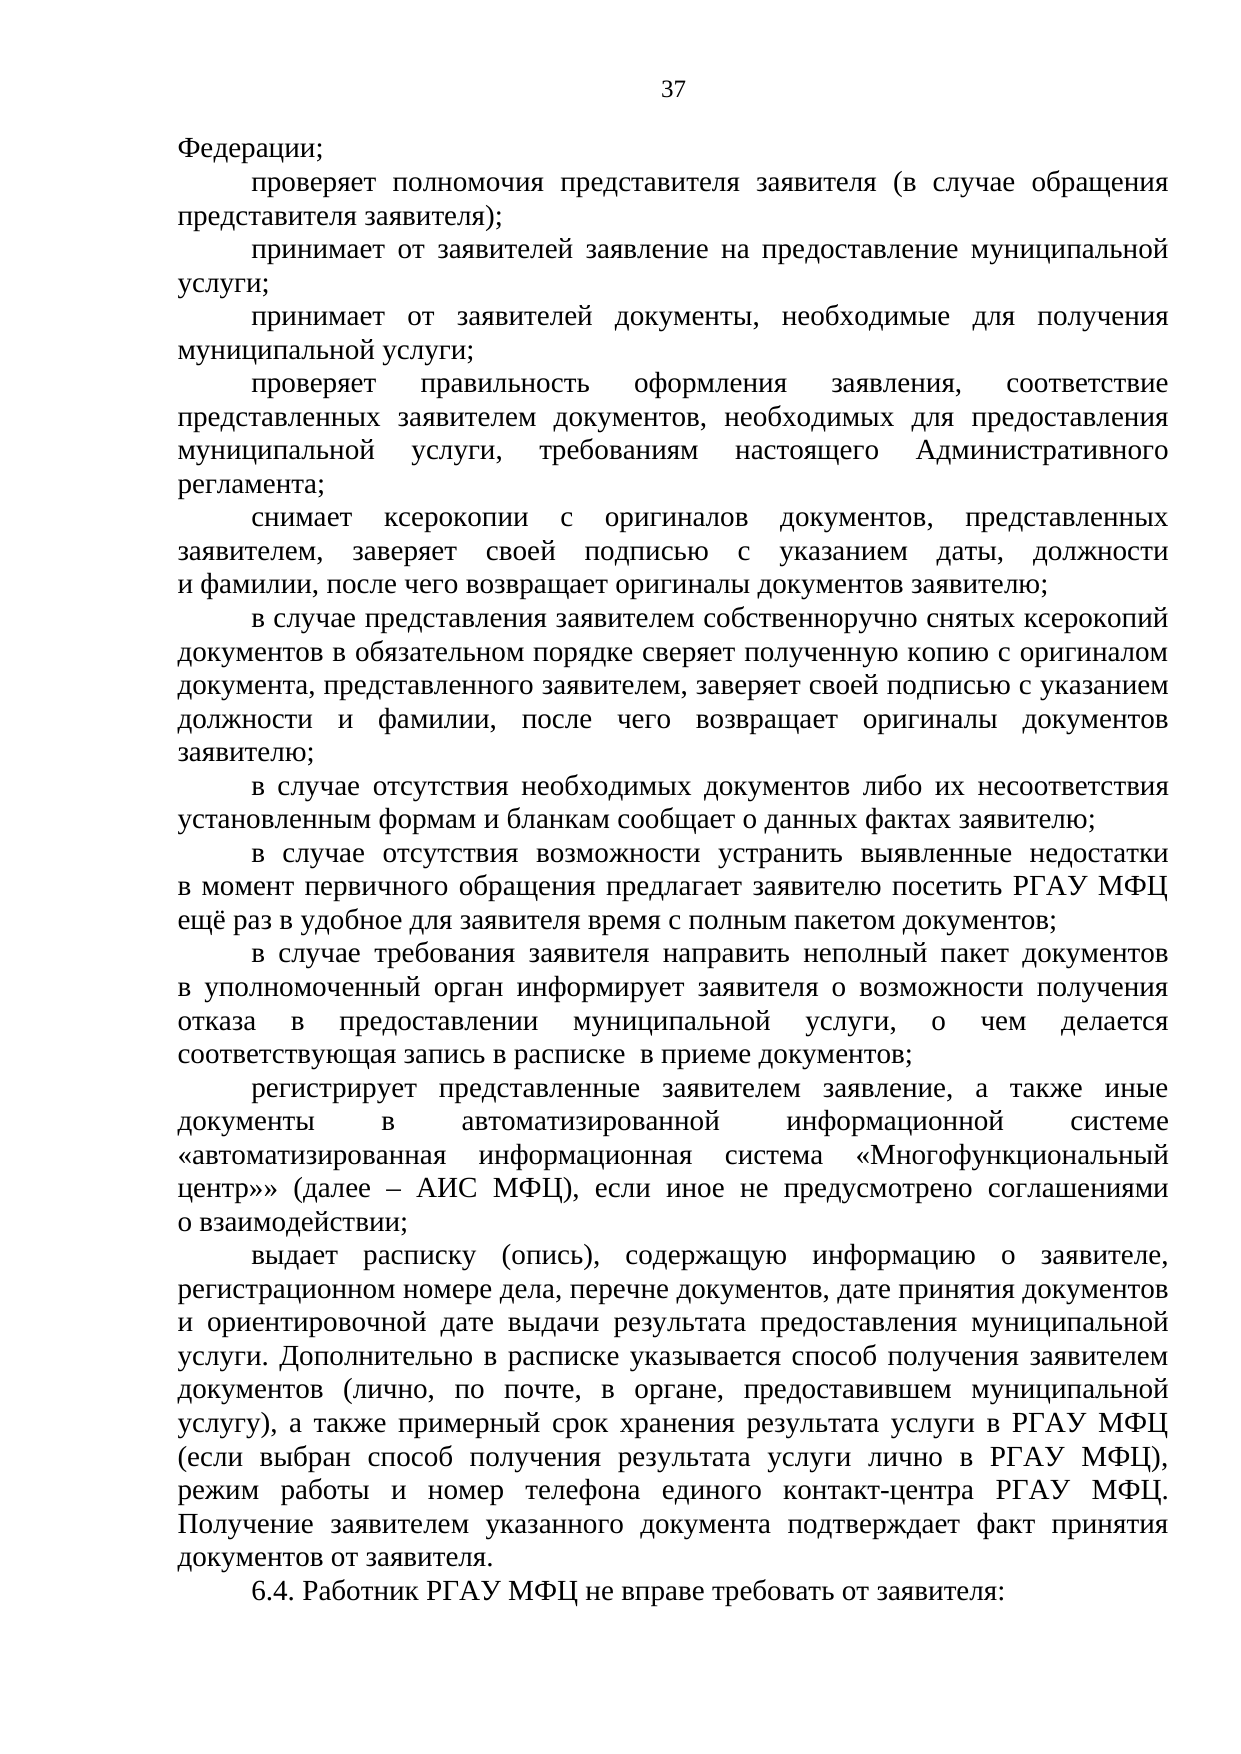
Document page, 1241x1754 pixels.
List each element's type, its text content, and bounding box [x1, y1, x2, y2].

text проверяет правильность оформления заявления, соответствие представленных заявителем документов, необходимых для предоставления муниципальной услуги, требованиям настоящего Административного регламента; [177, 365, 1169, 499]
text в случае представления заявителем собственноручно снятых ксерокопий документов в обязательном порядке сверяет полученную копию с оригиналом документа, представленного заявителем, заверяет своей подписью с указанием должности и фамилии, после чего возвращает оригиналы документов заявителю; [177, 600, 1169, 768]
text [177, 131, 1169, 164]
text в случае отсутствия возможности устранить выявленные недостатки в момент первичного обращения предлагает заявителю посетить РГАУ МФЦ ещё раз в удобное для заявителя время с полным пакетом документов; [177, 835, 1169, 936]
text 6.4. Работник РГАУ МФЦ не вправе требовать от заявителя: [177, 1573, 1169, 1606]
text проверяет полномочия представителя заявителя (в случае обращения представителя заявителя); [177, 164, 1169, 231]
text снимает ксерокопии с оригиналов документов, представленных заявителем, заверяет своей подписью с указанием даты, должности и фамилии, после чего возвращает оригиналы документов заявителю; [177, 499, 1169, 600]
text в случае требования заявителя направить неполный пакет документов в уполномоченный орган информирует заявителя о возможности получения отказа в предоставлении муниципальной услуги, о чем делается соответствующая запись в расписке в приеме документов; [177, 936, 1169, 1070]
text в случае отсутствия необходимых документов либо их несоответствия установленным формам и бланкам сообщает о данных фактах заявителю; [177, 768, 1169, 835]
text выдает расписку (опись), содержащую информацию о заявителе, регистрационном номере дела, перечне документов, дате принятия документов и ориентировочной дате выдачи результата предоставления муниципальной услуги. Дополнительно в расписке указывается способ получения заявителем документов (лично, по почте, в органе, предоставившем муниципальной услугу), а также примерный срок хранения результата услуги в РГАУ МФЦ (если выбран способ получения результата услуги лично в РГАУ МФЦ), режим работы и номер телефона единого контакт-центра РГАУ МФЦ. Получение заявителем указанного документа подтверждает факт принятия документов от заявителя. [177, 1237, 1169, 1573]
text регистрирует представленные заявителем заявление, а также иные документы в автоматизированной информационной системе «автоматизированная информационная система «Многофункциональный центр»» (далее – АИС МФЦ), если иное не предусмотрено соглашениями о взаимодействии; [177, 1070, 1169, 1237]
text принимает от заявителей заявление на предоставление муниципальной услуги; [177, 231, 1169, 298]
text принимает от заявителей документы, необходимые для получения муниципальной услуги; [177, 298, 1169, 365]
